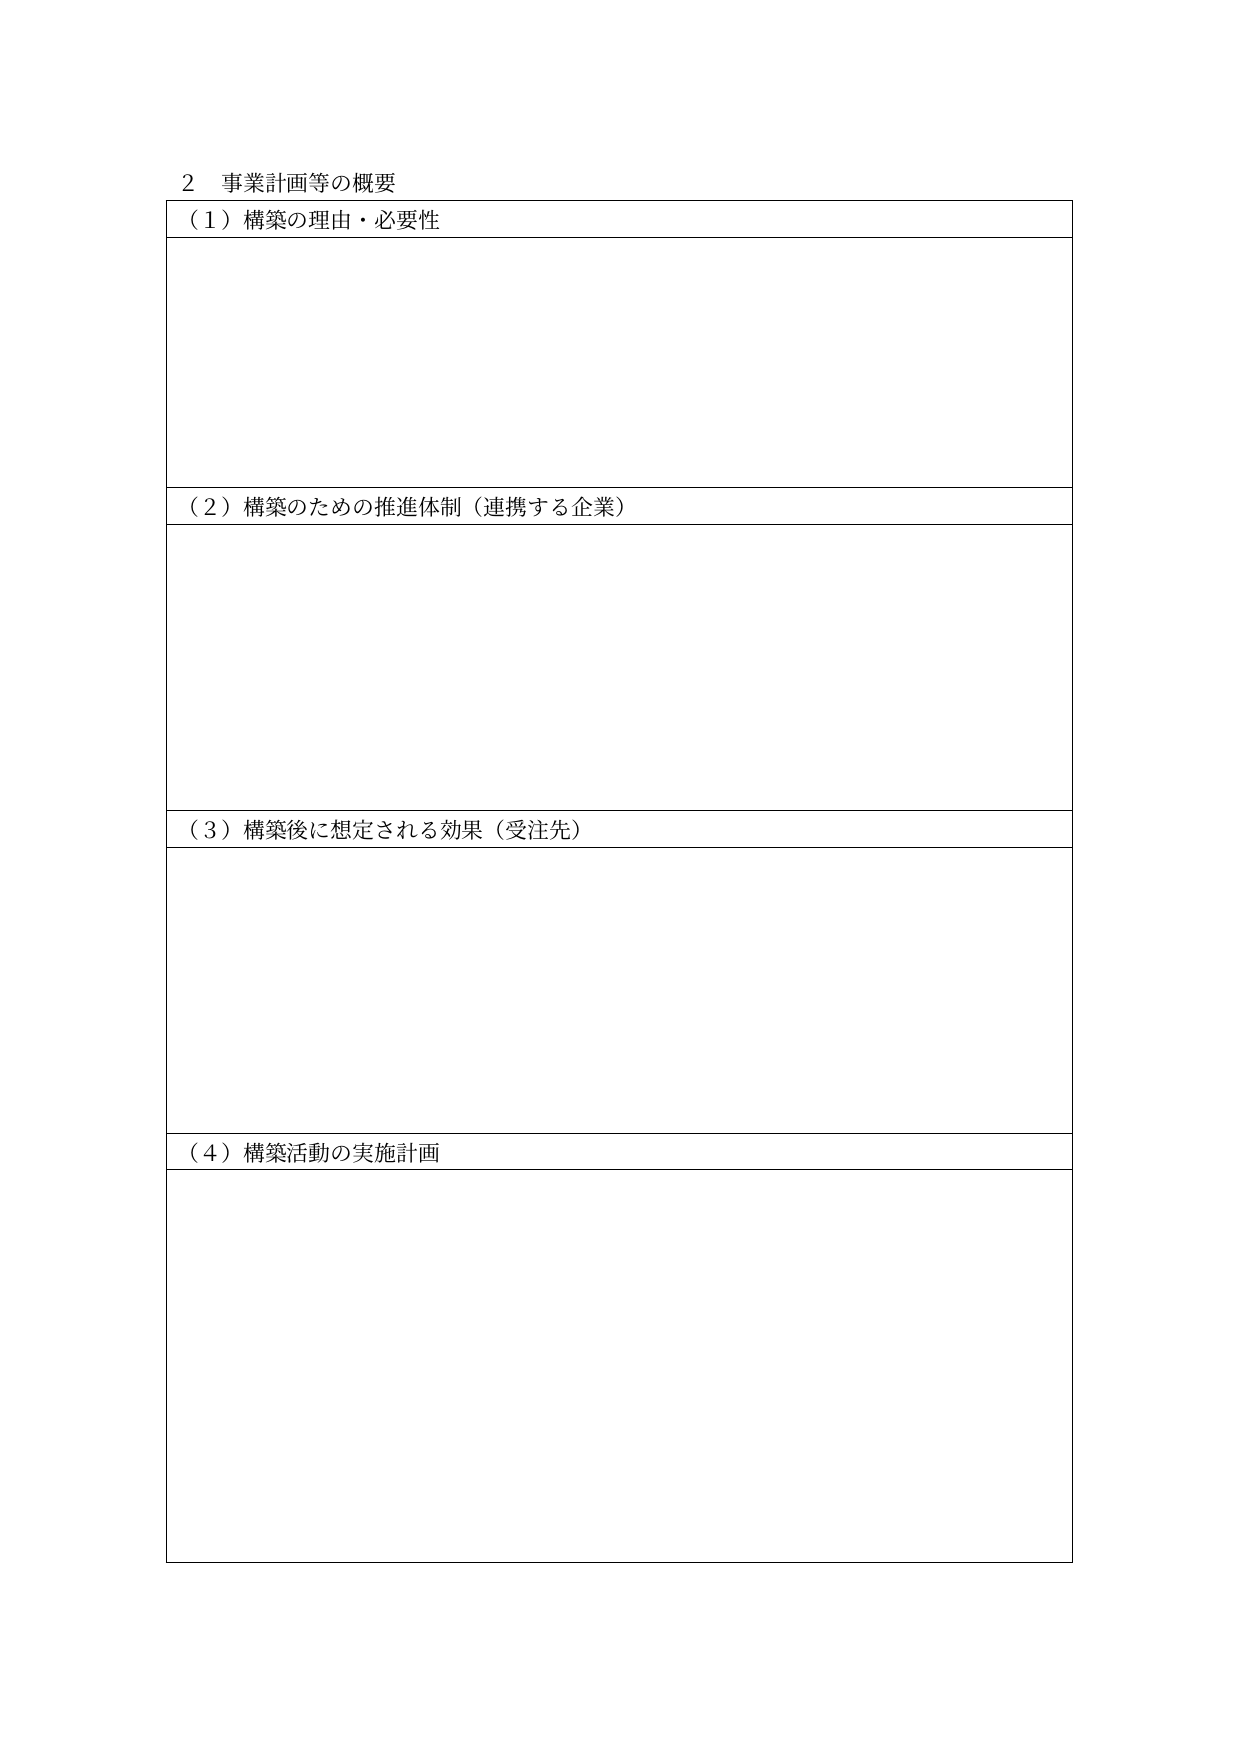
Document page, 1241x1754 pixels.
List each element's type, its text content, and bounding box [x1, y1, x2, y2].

table_cell [167, 1170, 1072, 1562]
text ２ 事業計画等の概要 [177, 164, 1063, 200]
table_cell （４）構築活動の実施計画 [167, 1134, 1072, 1169]
table_header （１）構築の理由・必要性 [167, 201, 1072, 237]
table_cell [167, 848, 1072, 1133]
table_cell [167, 238, 1072, 487]
table_cell （３）構築後に想定される効果（受注先） [167, 811, 1072, 847]
table_cell （２）構築のための推進体制（連携する企業） [167, 488, 1072, 524]
table_cell [167, 525, 1072, 810]
